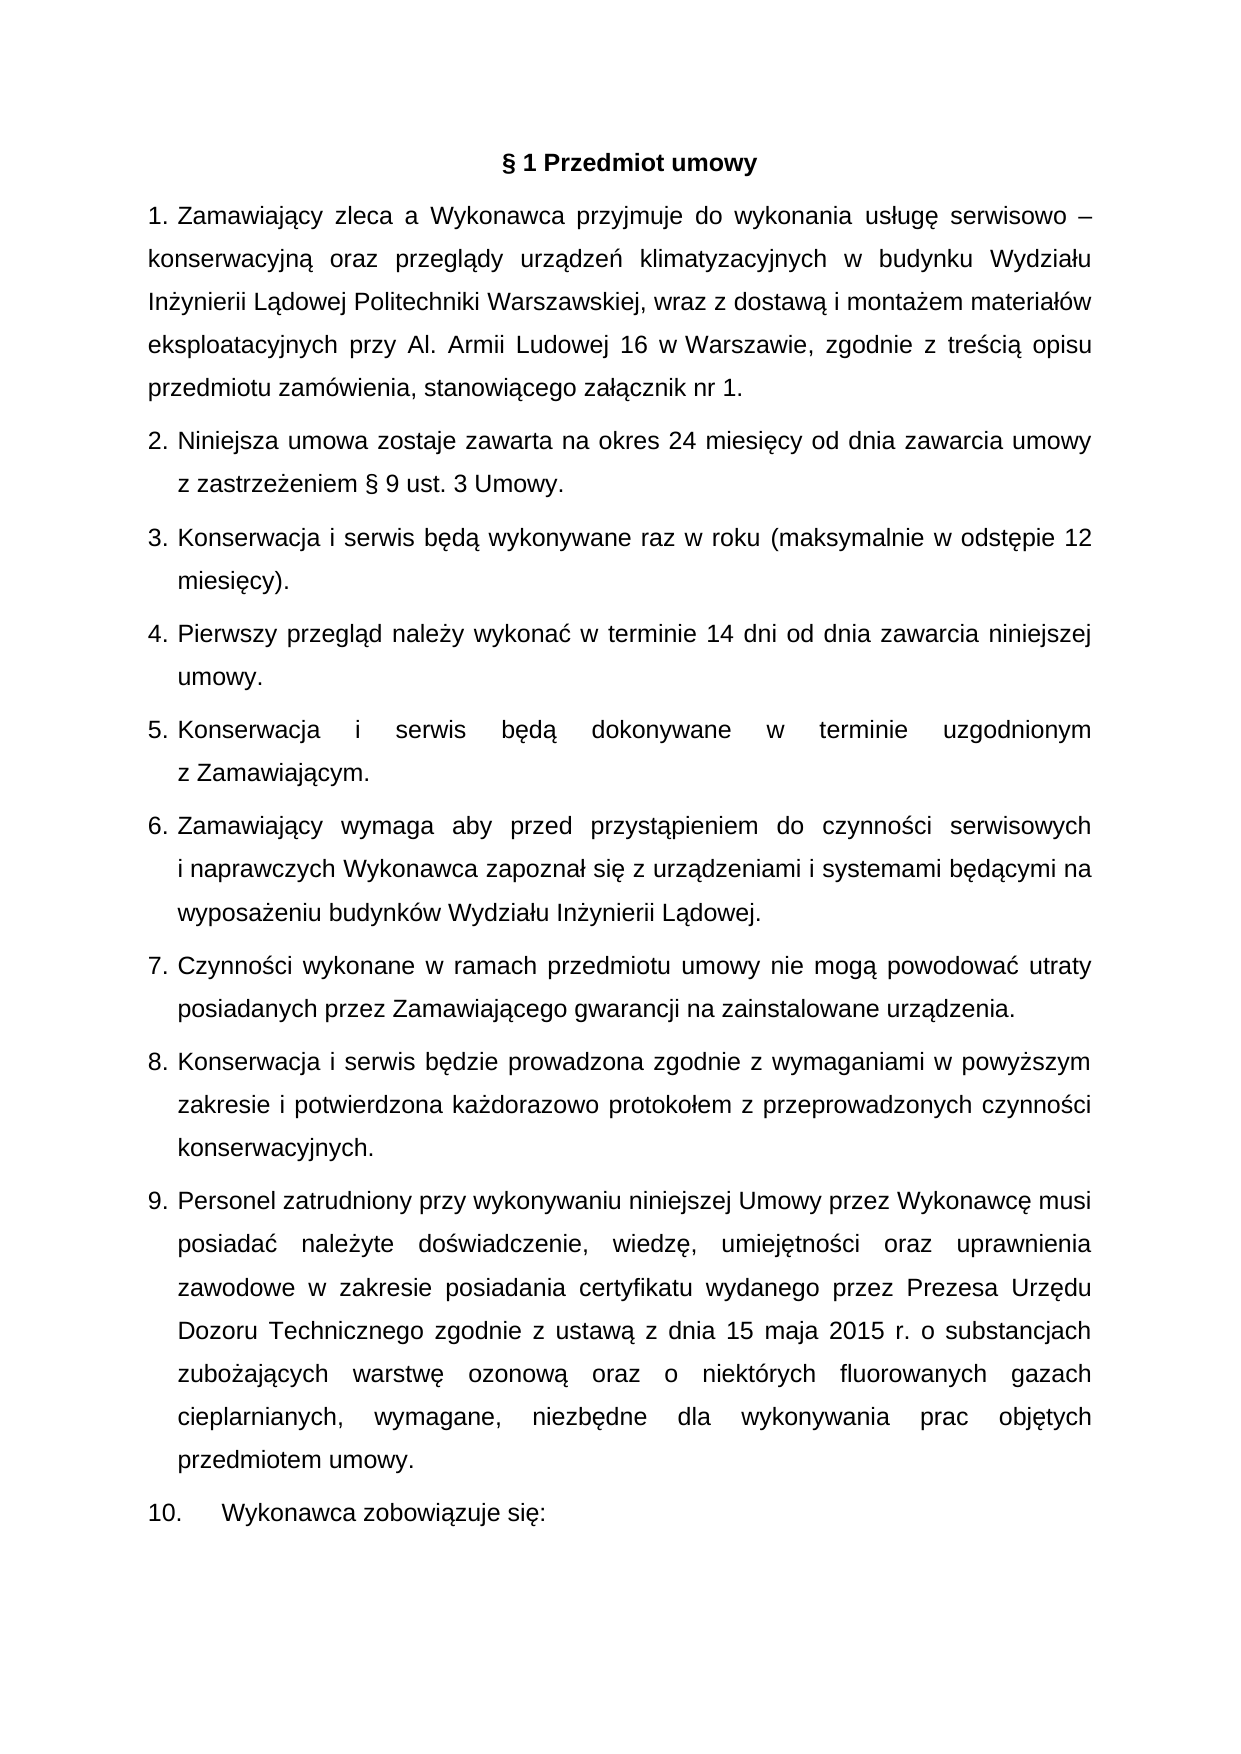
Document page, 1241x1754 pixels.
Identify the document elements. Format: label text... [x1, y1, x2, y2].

list Zamawiający zleca a Wykonawca przyjmuje do wykonania usługę serwisowo – konserwacyjną oraz przeglądy urządzeń klimatyzacyjnych w budynku Wydziału Inżynierii Lądowej Politechniki Warszawskiej, wraz z dostawą i montażem materiałów eksploatacyjnych przy Al. Armii Ludowej 16 w Warszawie, zgodnie z treścią opisu przedmiotu zamówienia, stanowiącego załącznik nr 1. [148, 201, 1093, 402]
list Niniejsza umowa zostaje zawarta na okres 24 miesięcy od dnia zawarcia umowy z zastrzeżeniem § 9 ust. 3 Umowy. [148, 426, 1093, 498]
list Wykonawca zobowiązuje się: [148, 1498, 1093, 1527]
list Konserwacja i serwis będą wykonywane raz w roku (maksymalnie w odstępie 12 miesięcy). [148, 523, 1093, 594]
list Zamawiający wymaga aby przed przystąpieniem do czynności serwisowych i naprawczych Wykonawca zapoznał się z urządzeniami i systemami będącymi na wyposażeniu budynków Wydziału Inżynierii Lądowej. [148, 811, 1093, 926]
text § 1 Przedmiot umowy [177, 148, 1082, 176]
list Konserwacja i serwis będą dokonywane w terminie uzgodnionym z Zamawiającym. [148, 715, 1093, 787]
list Konserwacja i serwis będzie prowadzona zgodnie z wymaganiami w powyższym zakresie i potwierdzona każdorazowo protokołem z przeprowadzonych czynności konserwacyjnych. [148, 1047, 1093, 1162]
list Czynności wykonane w ramach przedmiotu umowy nie mogą powodować utraty posiadanych przez Zamawiającego gwarancji na zainstalowane urządzenia. [148, 951, 1093, 1023]
list Personel zatrudniony przy wykonywaniu niniejszej Umowy przez Wykonawcę musi posiadać należyte doświadczenie, wiedzę, umiejętności oraz uprawnienia zawodowe w zakresie posiadania certyfikatu wydanego przez Prezesa Urzędu Dozoru Technicznego zgodnie z ustawą z dnia 15 maja 2015 r. o substancjach zubożających warstwę ozonową oraz o niektórych fluorowanych gazach cieplarnianych, wymagane, niezbędne dla wykonywania prac objętych przedmiotem umowy. [148, 1186, 1093, 1474]
list Pierwszy przegląd należy wykonać w terminie 14 dni od dnia zawarcia niniejszej umowy. [148, 619, 1093, 691]
